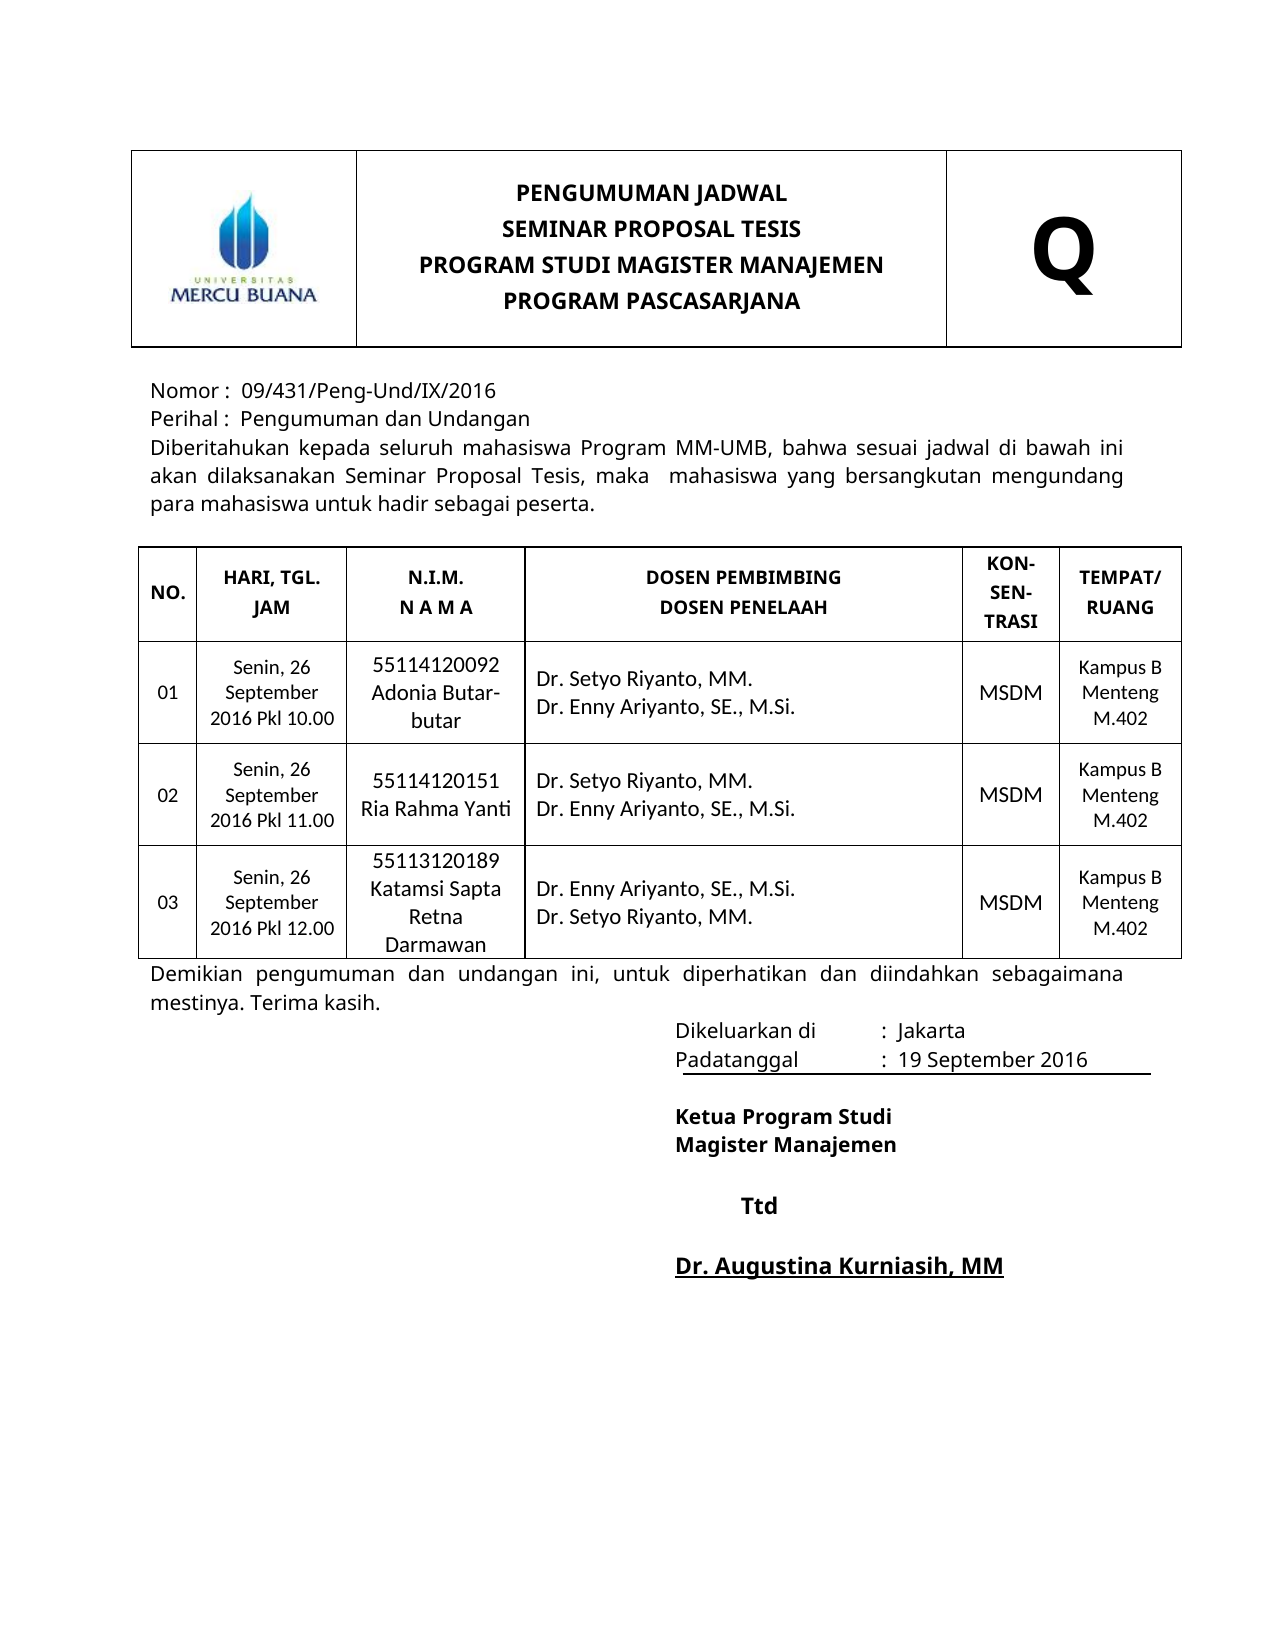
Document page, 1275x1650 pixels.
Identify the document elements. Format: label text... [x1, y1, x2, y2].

text Ketua Program Studi [675, 1102, 1125, 1130]
text Ttd [741, 1190, 1125, 1221]
text Dikeluarkan di : Jakarta [150, 1016, 1125, 1045]
text Dr. Augustina Kurniasih, MM [675, 1221, 1125, 1281]
table_cell Dr. Enny Ariyanto, SE., M.Si. Dr. Setyo Riyanto, MM. [526, 846, 962, 958]
table_header PENGUMUMAN JADWAL SEMINAR PROPOSAL TESIS PROGRAM STUDI MAGISTER MANAJEMEN PROGRAM PASCASARJANA [357, 151, 946, 346]
table_cell 55113120189 Katamsi Sapta Retna Darmawan [347, 846, 524, 958]
table_cell Dr. Setyo Riyanto, MM. Dr. Enny Ariyanto, SE., M.Si. [526, 744, 962, 845]
table_header N.I.M. N A M A [347, 548, 524, 641]
text Demikian pengumuman dan undangan ini, untuk diperhatikan dan diindahkan sebagaimana mestinya. Terima kasih. [150, 959, 1125, 1016]
table_cell Kampus B Menteng M.402 [1060, 642, 1181, 743]
table_cell Senin, 26 September 2016 Pkl 12.00 [197, 846, 346, 958]
table_cell 55114120092 Adonia Butar-butar [347, 642, 524, 743]
table_cell MSDM [963, 846, 1059, 958]
table_cell Kampus B Menteng M.402 [1060, 846, 1181, 958]
picture [168, 190, 320, 304]
text Perihal : Pengumuman dan Undangan [150, 404, 1125, 433]
table_header Q [947, 151, 1181, 346]
text Diberitahukan kepada seluruh mahasiswa Program MM-UMB, bahwa sesuai jadwal di bawah ini akan dilaksanakan Seminar Proposal Tesis, maka mahasiswa yang bersangkutan mengundang para mahasiswa untuk hadir sebagai peserta. [150, 433, 1125, 518]
table_cell 01 [139, 642, 196, 743]
table_header KON-SEN-TRASI [963, 548, 1059, 641]
table_cell Dr. Setyo Riyanto, MM. Dr. Enny Ariyanto, SE., M.Si. [526, 642, 962, 743]
table_header NO. [139, 548, 196, 641]
table_header [132, 151, 356, 346]
text Magister Manajemen [675, 1130, 1125, 1159]
table_cell MSDM [963, 642, 1059, 743]
table_cell 02 [139, 744, 196, 845]
table_cell 03 [139, 846, 196, 958]
table_header HARI, TGL. JAM [197, 548, 346, 641]
text Padatanggal : 19 September 2016 [150, 1045, 1125, 1073]
table_cell Kampus B Menteng M.402 [1060, 744, 1181, 845]
table_cell MSDM [963, 744, 1059, 845]
table_header DOSEN PEMBIMBING DOSEN PENELAAH [526, 548, 962, 641]
table_header TEMPAT/ RUANG [1060, 548, 1181, 641]
table_cell Senin, 26 September 2016 Pkl 11.00 [197, 744, 346, 845]
table_cell 55114120151 Ria Rahma Yanti [347, 744, 524, 845]
table_cell Senin, 26 September 2016 Pkl 10.00 [197, 642, 346, 743]
text Nomor : 09/431/Peng-Und/IX/2016 [150, 376, 1125, 404]
